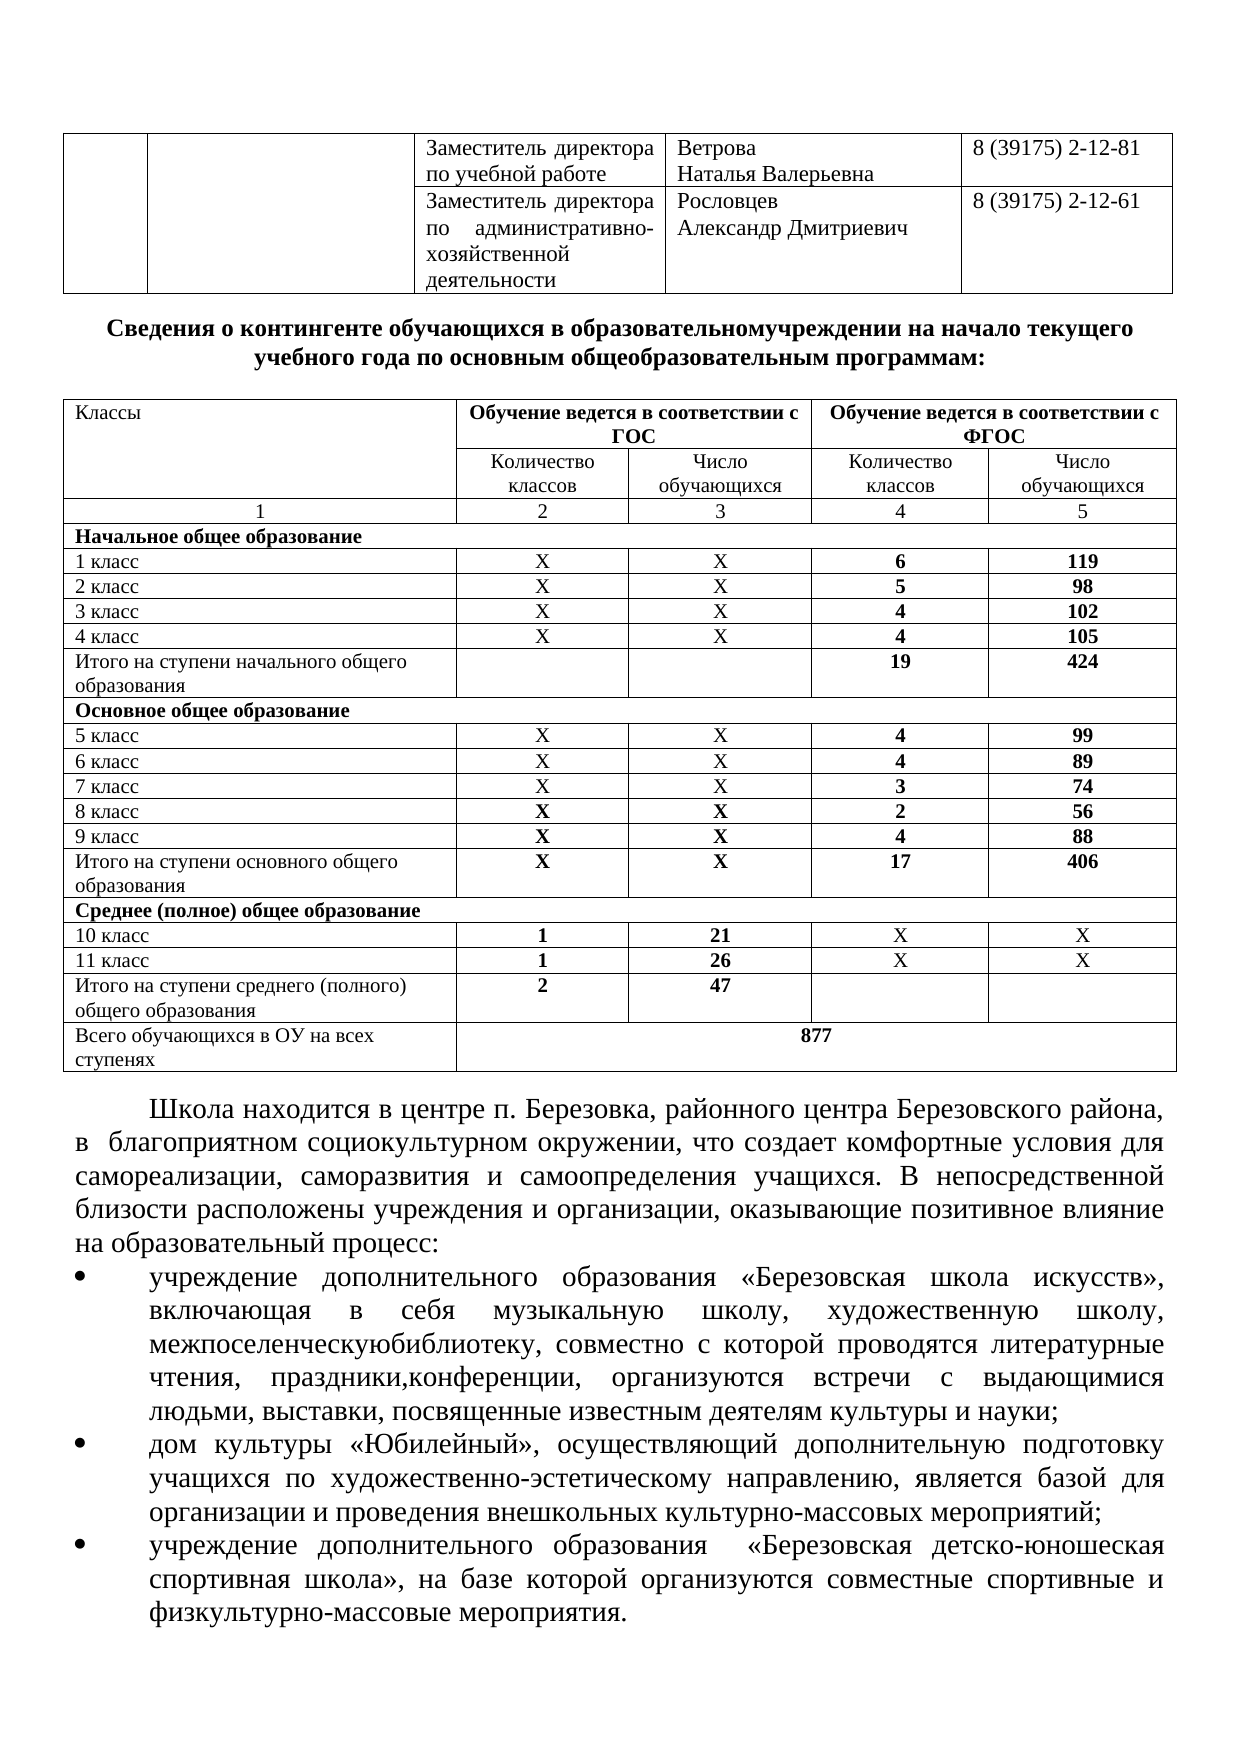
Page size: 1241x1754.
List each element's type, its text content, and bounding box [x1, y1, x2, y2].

table_cell Начальное общее образование [64, 524, 1176, 548]
table_cell 2 класс [64, 574, 456, 598]
table_cell 102 [989, 599, 1176, 623]
table_cell Х [629, 549, 811, 573]
table_cell 1 [457, 948, 628, 972]
table_cell 4 [812, 824, 988, 848]
table_cell Х [812, 923, 988, 947]
table_cell Х [629, 624, 811, 648]
table_cell Заместитель директора по административно-хозяйственной деятельности [415, 187, 665, 293]
list дом культуры «Юбилейный», осуществляющий дополнительную подготовку учащихся по художественно-эстетическому направлению, является базой для организации и проведения внешкольных культурно-массовых мероприятий; [75, 1426, 1165, 1527]
table_cell 4 [812, 624, 988, 648]
table_cell Итого на ступени основного общего образования [64, 849, 456, 897]
table_cell 5 класс [64, 724, 456, 747]
table_cell 105 [989, 624, 1176, 648]
table_cell 98 [989, 574, 1176, 598]
table_cell 8 (39175) 2-12-61 [962, 187, 1172, 293]
table_cell Х [457, 599, 628, 623]
table_cell Х [629, 799, 811, 823]
table_cell Х [989, 923, 1176, 947]
table_cell 17 [812, 849, 988, 897]
table_cell 47 [629, 974, 811, 1022]
table_cell [812, 974, 988, 1022]
table_cell Количество классов [457, 449, 628, 497]
table_cell 4 [812, 499, 988, 523]
table_cell 88 [989, 824, 1176, 848]
table_header [64, 134, 147, 293]
table_cell Х [457, 574, 628, 598]
text Школа находится в центре п. Березовка, районного центра Березовского района, в благоприятном социокультурном окружении, что создает комфортные условия для самореализации, саморазвития и самоопределения учащихся. В непосредственной близости расположены учреждения и организации, оказывающие позитивное влияние на образовательный процесс: [75, 1091, 1165, 1259]
table_cell Х [457, 624, 628, 648]
table_header [148, 134, 414, 293]
table_cell 56 [989, 799, 1176, 823]
table_cell 2 [812, 799, 988, 823]
table_cell Х [457, 849, 628, 897]
table_cell 99 [989, 724, 1176, 747]
table_cell 9 класс [64, 824, 456, 848]
table_cell 406 [989, 849, 1176, 897]
table_cell Всего обучающихся в ОУ на всех ступенях [64, 1023, 456, 1071]
table_header Ветрова Наталья Валерьевна [666, 134, 961, 186]
table_cell Х [629, 849, 811, 897]
table_cell 3 [629, 499, 811, 523]
table_cell Итого на ступени начального общего образования [64, 649, 456, 697]
table_cell 1 класс [64, 549, 456, 573]
table_cell 4 [812, 724, 988, 747]
list учреждение дополнительного образования «Березовская детско-юношеская спортивная школа», на базе которой организуются совместные спортивные и физкультурно-массовые мероприятия. [75, 1527, 1165, 1628]
table_cell [989, 974, 1176, 1022]
table_cell 26 [629, 948, 811, 972]
table_cell Х [989, 948, 1176, 972]
table_cell 119 [989, 549, 1176, 573]
table_cell Среднее (полное) общее образование [64, 898, 1176, 922]
table_cell Число обучающихся [629, 449, 811, 497]
table_cell Х [457, 749, 628, 773]
table_cell Х [629, 599, 811, 623]
table_cell 8 класс [64, 799, 456, 823]
table_cell Х [629, 824, 811, 848]
table_header 8 (39175) 2-12-81 [962, 134, 1172, 186]
table_cell Х [629, 724, 811, 747]
table_cell Х [457, 824, 628, 848]
table_cell Х [457, 549, 628, 573]
table_cell 1 [64, 499, 456, 523]
table_cell Основное общее образование [64, 698, 1176, 722]
table_cell 5 [812, 574, 988, 598]
table_cell 4 [812, 599, 988, 623]
table_cell 7 класс [64, 774, 456, 798]
table_cell Х [629, 749, 811, 773]
table_cell 424 [989, 649, 1176, 697]
table_cell Итого на ступени среднего (полного) общего образования [64, 974, 456, 1022]
table_cell 11 класс [64, 948, 456, 972]
table_cell Х [629, 774, 811, 798]
table_cell 10 класс [64, 923, 456, 947]
table_cell Х [457, 774, 628, 798]
table_cell Х [812, 948, 988, 972]
table_cell 21 [629, 923, 811, 947]
table_cell 4 класс [64, 624, 456, 648]
table_header Обучение ведется в соответствии с ГОС [457, 400, 811, 448]
table_cell Количество классов [812, 449, 988, 497]
table_cell 3 [812, 774, 988, 798]
table_cell 3 класс [64, 599, 456, 623]
table_cell 6 [812, 549, 988, 573]
table_cell 2 [457, 499, 628, 523]
table_cell 6 класс [64, 749, 456, 773]
table_cell Х [457, 724, 628, 747]
table_cell 19 [812, 649, 988, 697]
table_cell Число обучающихся [989, 449, 1176, 497]
table_cell Х [629, 574, 811, 598]
table_cell 89 [989, 749, 1176, 773]
table_cell [629, 649, 811, 697]
table_cell 74 [989, 774, 1176, 798]
table_header Классы [64, 400, 456, 497]
table_header Заместитель директора по учебной работе [415, 134, 665, 186]
table_cell 5 [989, 499, 1176, 523]
table_cell 4 [812, 749, 988, 773]
table_cell Рословцев Александр Дмитриевич [666, 187, 961, 293]
text Сведения о контингенте обучающихся в образовательномучреждении на начало текущего учебного года по основным общеобразовательным программам: [75, 313, 1165, 370]
table_cell 877 [457, 1023, 1176, 1071]
table_header Обучение ведется в соответствии с ФГОС [812, 400, 1176, 448]
list учреждение дополнительного образования «Березовская школа искусств», включающая в себя музыкальную школу, художественную школу, межпоселенческуюбиблиотеку, совместно с которой проводятся литературные чтения, праздники,конференции, организуются встречи с выдающимися людьми, выставки, посвященные известным деятелям культуры и науки; [75, 1259, 1165, 1426]
table_cell [457, 649, 628, 697]
table_cell 1 [457, 923, 628, 947]
table_cell 2 [457, 974, 628, 1022]
table_cell Х [457, 799, 628, 823]
